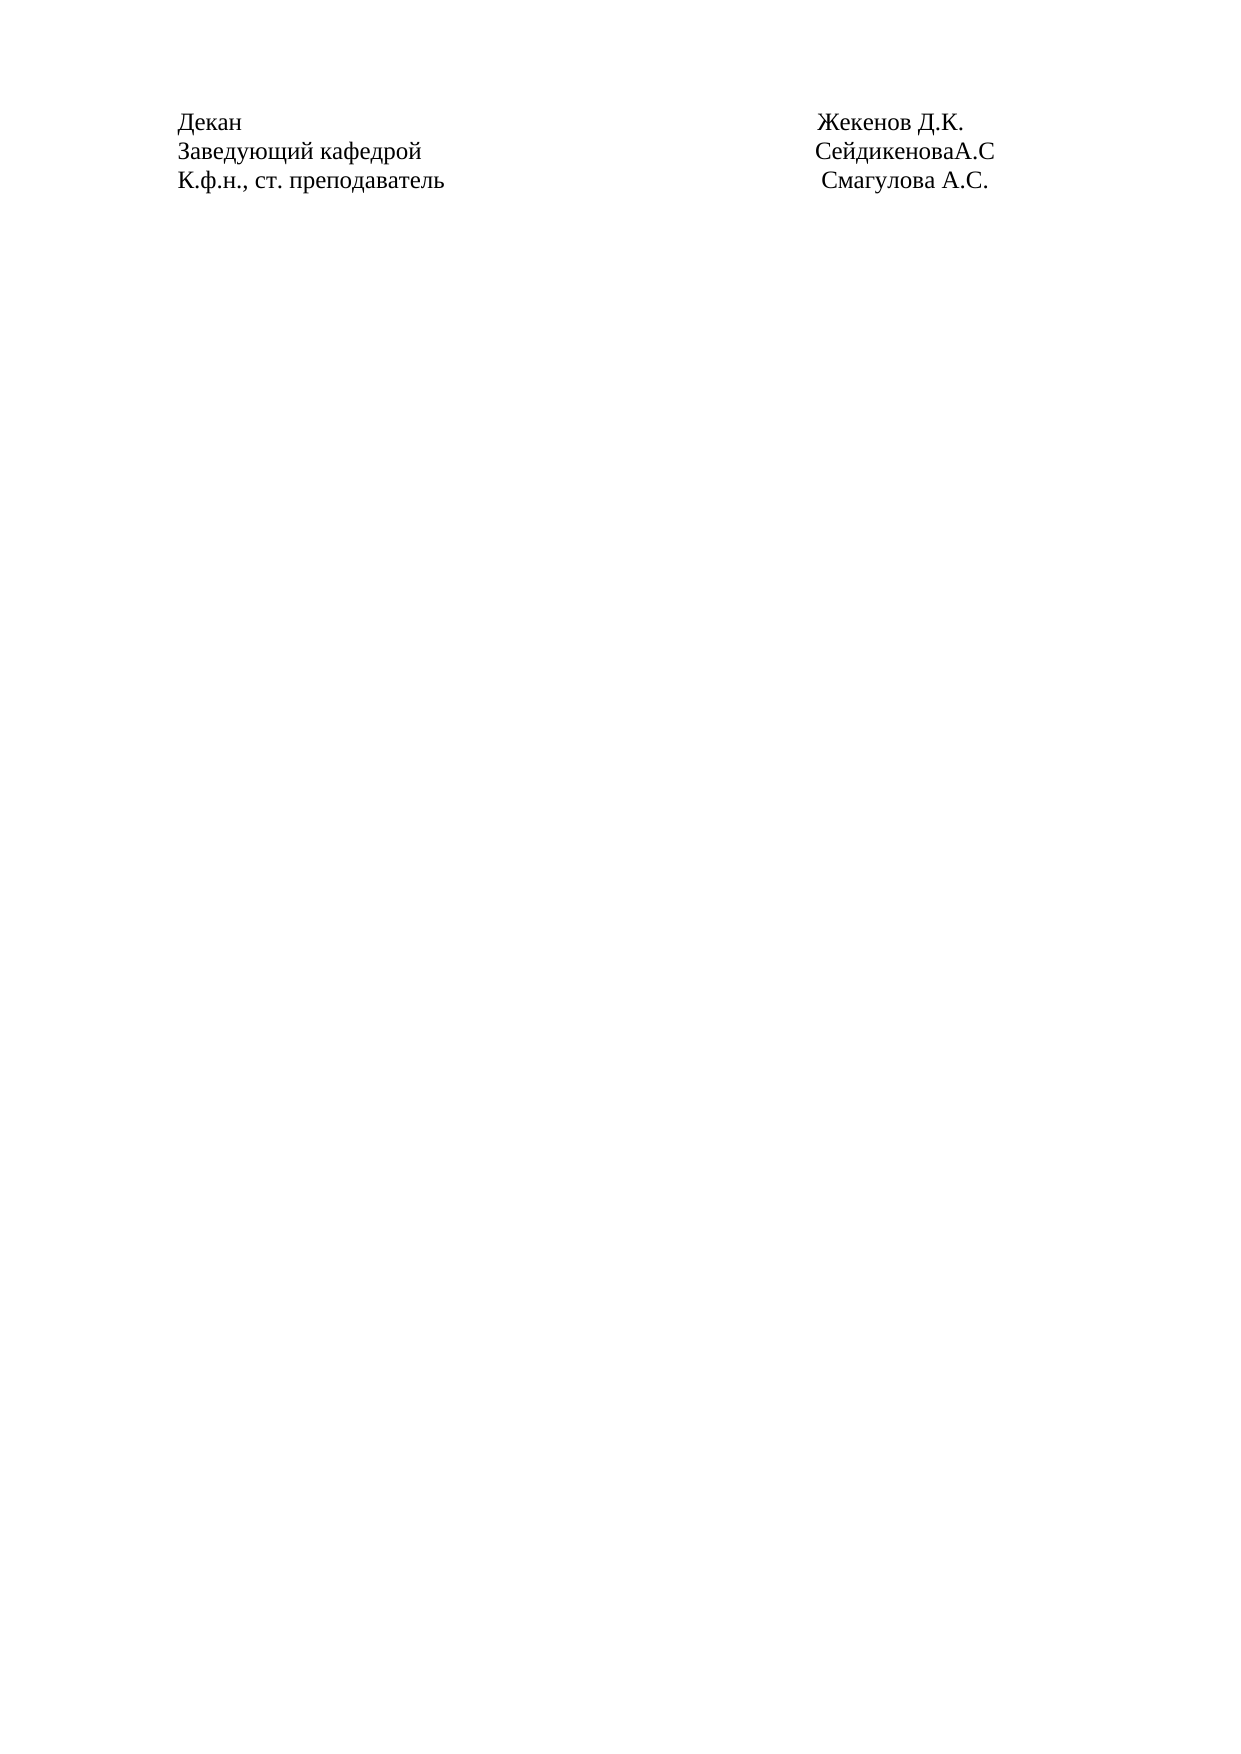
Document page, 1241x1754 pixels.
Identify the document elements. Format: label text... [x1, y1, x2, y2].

text Декан Жекенов Д.К. [177, 107, 1152, 136]
text К.ф.н., ст. преподаватель Смагулова А.С. [177, 165, 1152, 193]
text Заведующий кафедрой СейдикеноваА.С [177, 136, 1152, 165]
